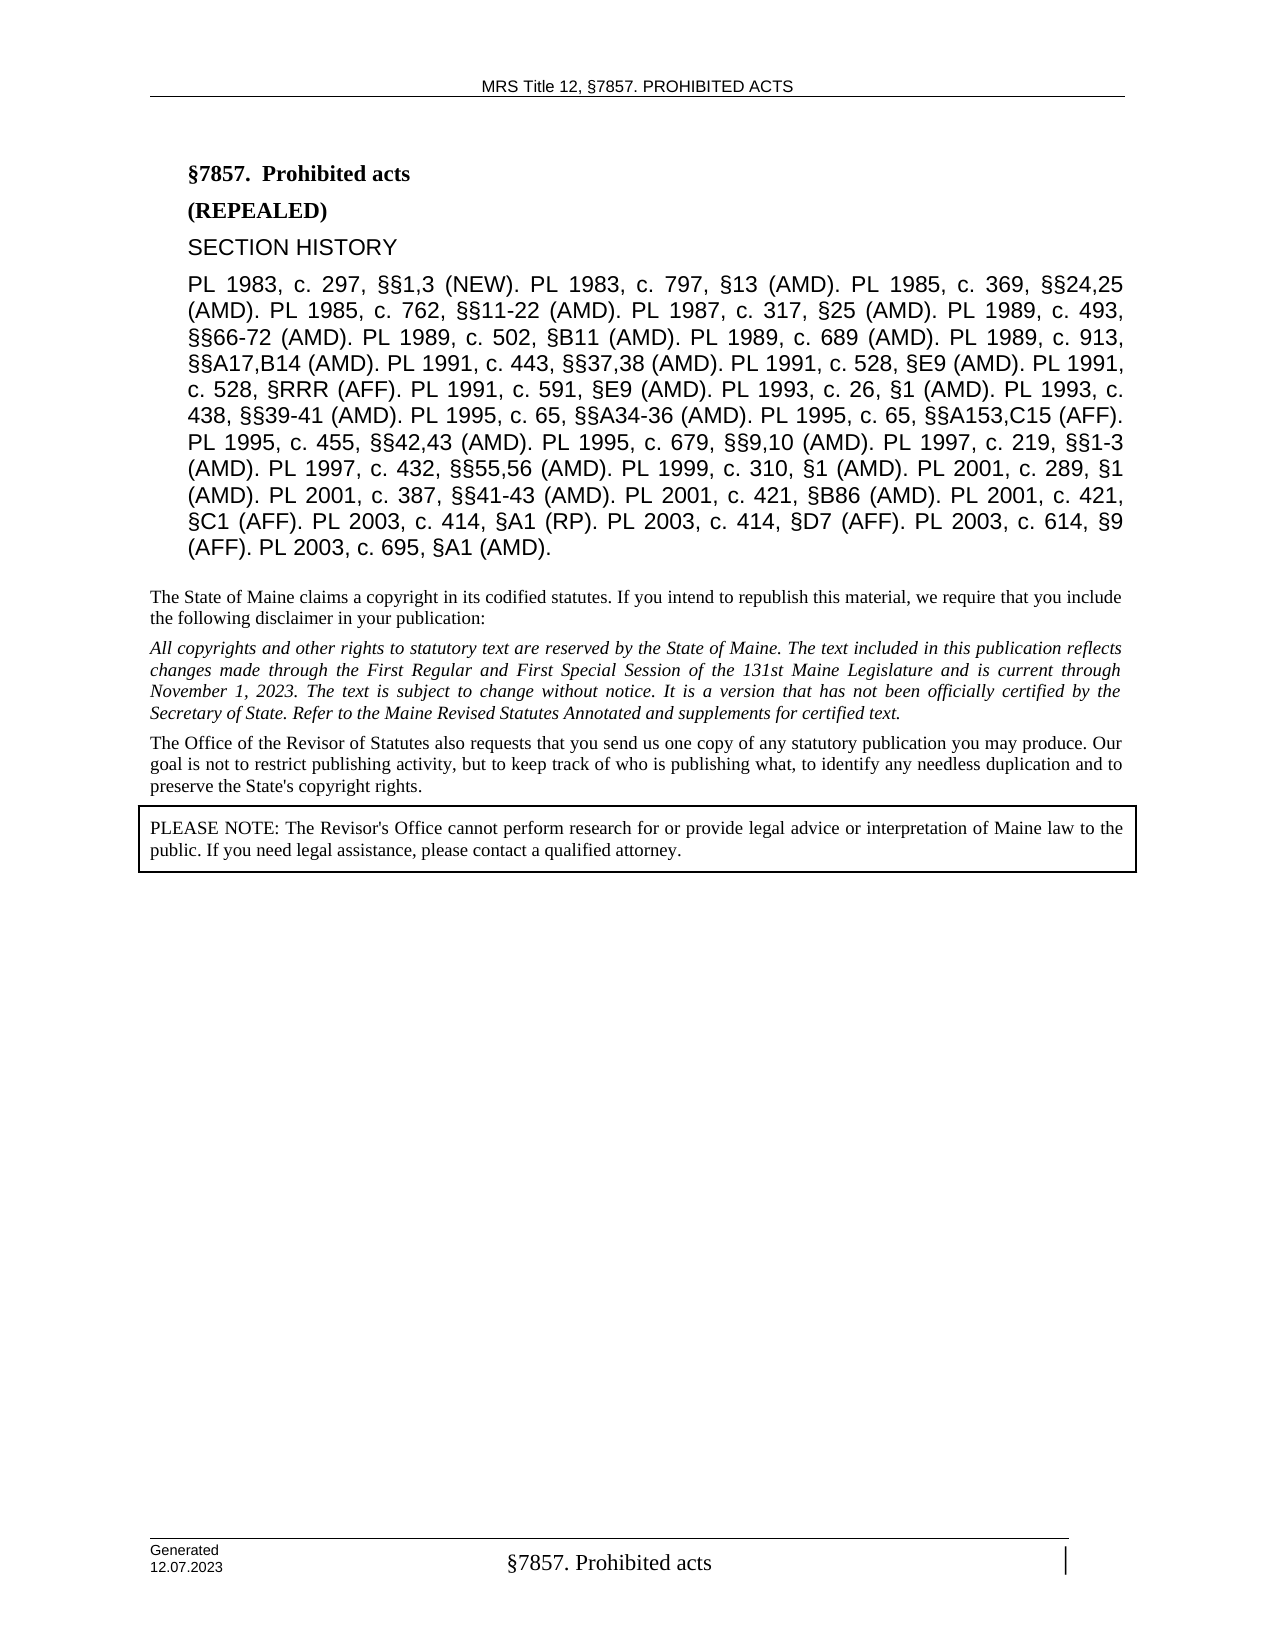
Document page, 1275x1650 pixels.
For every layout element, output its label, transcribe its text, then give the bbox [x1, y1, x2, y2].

text The State of Maine claims a copyright in its codified statutes. If you intend to republish this material, we require that you include the following disclaimer in your publication: [150, 586, 1125, 629]
text The Office of the Revisor of Statutes also requests that you send us one copy of any statutory publication you may produce. Our goal is not to restrict publishing activity, but to keep track of who is publishing what, to identify any needless duplication and to preserve the State's copyright rights. [150, 732, 1125, 796]
text SECTION HISTORY [187, 234, 1125, 260]
text PL 1983, c. 297, §§1,3 (NEW). PL 1983, c. 797, §13 (AMD). PL 1985, c. 369, §§24,25 (AMD). PL 1985, c. 762, §§11-22 (AMD). PL 1987, c. 317, §25 (AMD). PL 1989, c. 493, §§66-72 (AMD). PL 1989, c. 502, §B11 (AMD). PL 1989, c. 689 (AMD). PL 1989, c. 913, §§A17,B14 (AMD). PL 1991, c. 443, §§37,38 (AMD). PL 1991, c. 528, §E9 (AMD). PL 1991, c. 528, §RRR (AFF). PL 1991, c. 591, §E9 (AMD). PL 1993, c. 26, §1 (AMD). PL 1993, c. 438, §§39-41 (AMD). PL 1995, c. 65, §§A34-36 (AMD). PL 1995, c. 65, §§A153,C15 (AFF). PL 1995, c. 455, §§42,43 (AMD). PL 1995, c. 679, §§9,10 (AMD). PL 1997, c. 219, §§1-3 (AMD). PL 1997, c. 432, §§55,56 (AMD). PL 1999, c. 310, §1 (AMD). PL 2001, c. 289, §1 (AMD). PL 2001, c. 387, §§41-43 (AMD). PL 2001, c. 421, §B86 (AMD). PL 2001, c. 421, §C1 (AFF). PL 2003, c. 414, §A1 (RP). PL 2003, c. 414, §D7 (AFF). PL 2003, c. 614, §9 (AFF). PL 2003, c. 695, §A1 (AMD). [187, 271, 1125, 561]
text PLEASE NOTE: The Revisor's Office cannot perform research for or provide legal advice or interpretation of Maine law to the public. If you need legal assistance, please contact a qualified attorney. [140, 807, 1135, 871]
text (REPEALED) [187, 197, 1125, 223]
text §7857. Prohibited acts [187, 160, 1125, 187]
text All copyrights and other rights to statutory text are reserved by the State of Maine. The text included in this publication reflects changes made through the First Regular and First Special Session of the 131st Maine Legislature and is current through November 1, 2023 . The text is subject to change without notice. It is a version that has not been officially certified by the Secretary of State. Refer to the Maine Revised Statutes Annotated and supplements for certified text. [150, 637, 1125, 723]
